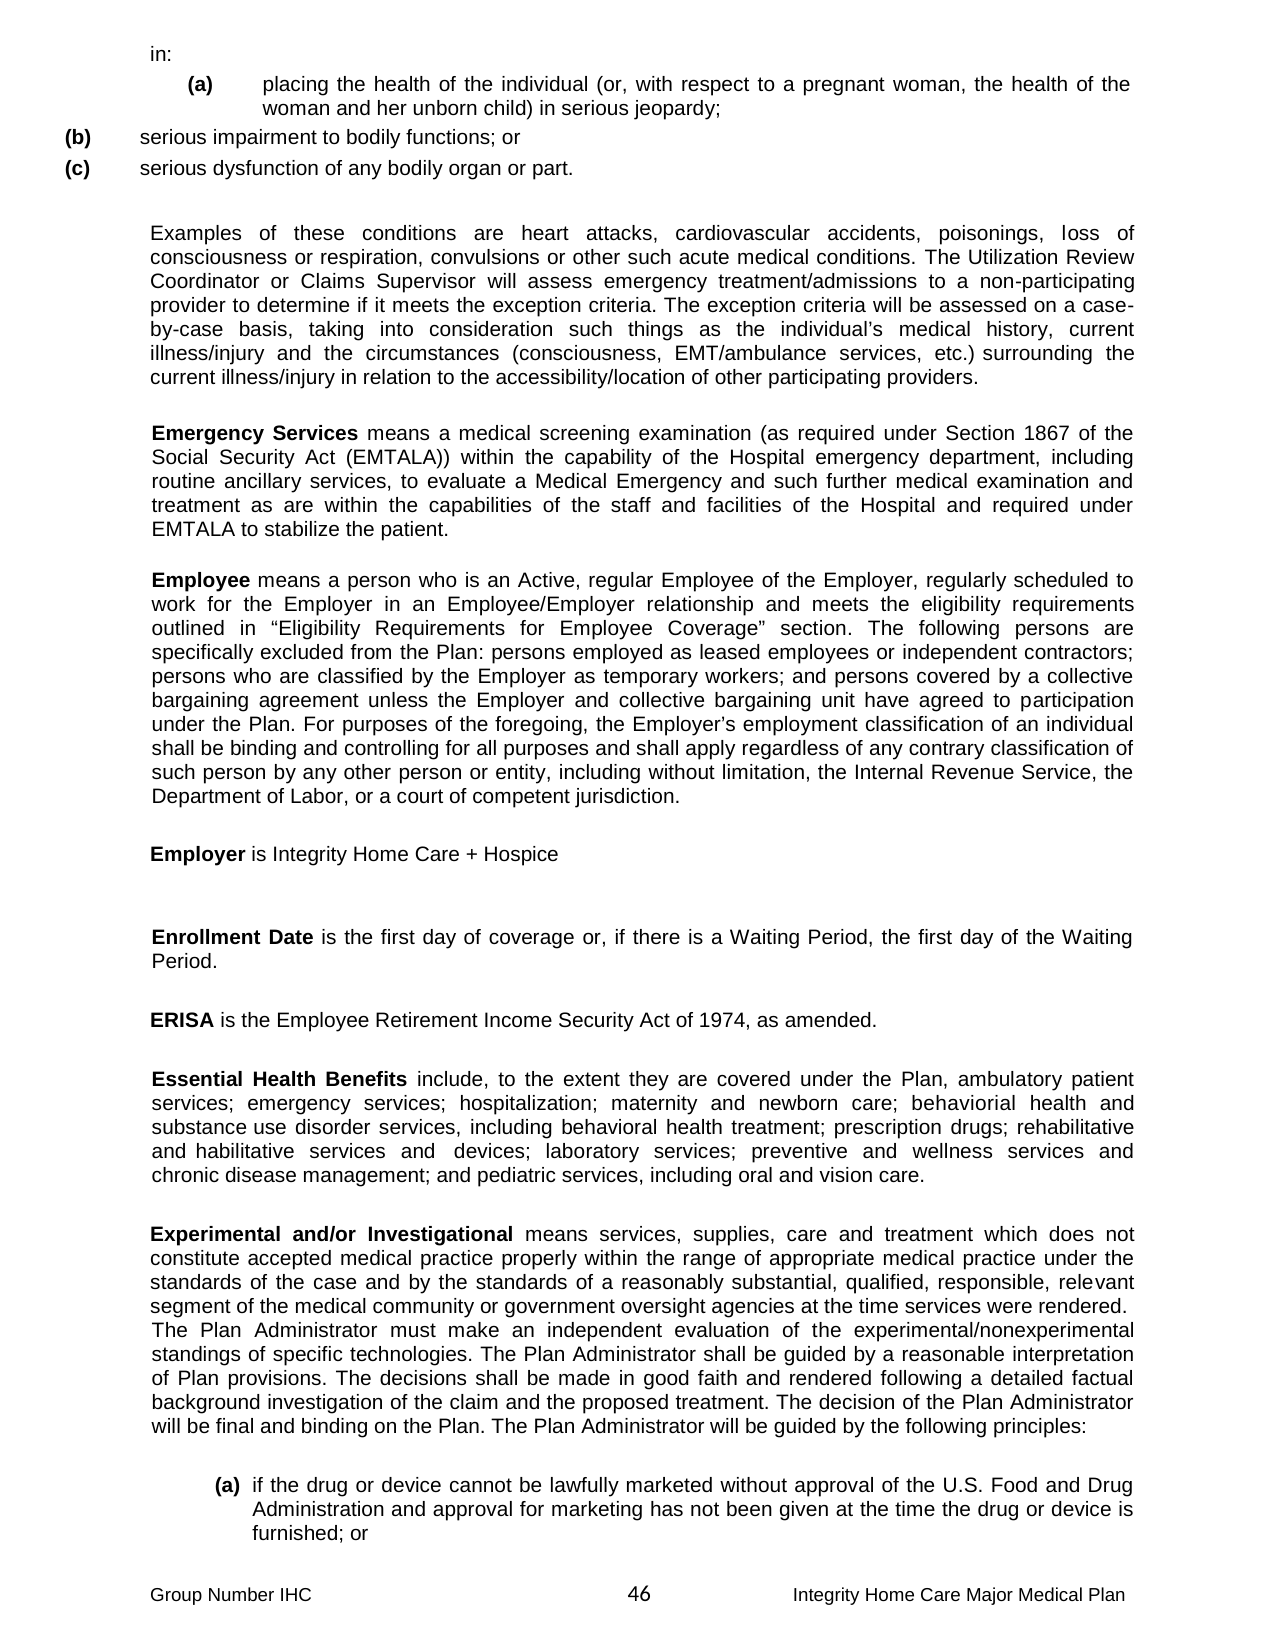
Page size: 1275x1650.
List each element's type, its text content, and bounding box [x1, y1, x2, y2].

text Examples of these conditions are heart attacks, cardiovascular accidents, poisonings, loss of consciousness or respiration, convulsions or other such acute medical conditions. The Utilization Review Coordinator or Claims Supervisor will assess emergency treatment/admissions to a non-participating provider to determine if it meets the exception criteria. The exception criteria will be assessed on a case- by-case basis, taking into consideration such things as the individual’s medical history, current illness/injury and the circumstances (consciousness, EMT/ambulance services, etc.) surrounding the current illness/injury in relation to the accessibility/location of other participating providers. [150, 221, 1135, 389]
text ERISA is the Employee Retirement Income Security Act of 1974, as amended. [150, 1008, 1146, 1032]
text The Plan Administrator must make an independent evaluation of the experimental/nonexperimental standings of specific technologies. The Plan Administrator shall be guided by a reasonable interpretation of Plan provisions. The decisions shall be made in good faith and rendered following a detailed factual background investigation of the claim and the proposed treatment. The decision of the Plan Administrator will be final and binding on the Plan. The Plan Administrator will be guided by the following principles: [151, 1318, 1134, 1438]
list serious impairment to bodily functions; or [64, 125, 1146, 149]
text Emergency Services means a medical screening examination (as required under Section 1867 of the Social Security Act (EMTALA)) within the capability of the Hospital emergency department, including routine ancillary services, to evaluate a Medical Emergency and such further medical examination and treatment as are within the capabilities of the staff and facilities of the Hospital and required under EMTALA to stabilize the patient. [151, 421, 1133, 540]
text Employee means a person who is an Active, regular Employee of the Employer, regularly scheduled to work for the Employer in an Employee/Employer relationship and meets the eligibility requirements outlined in “Eligibility Requirements for Employee Coverage” section. The following persons are specifically excluded from the Plan: persons employed as leased employees or independent contractors; persons who are classified by the Employer as temporary workers; and persons covered by a collective bargaining agreement unless the Employer and collective bargaining unit have agreed to participation under the Plan. For purposes of the foregoing, the Employer’s employment classification of an individual shall be binding and controlling for all purposes and shall apply regardless of any contrary classification of such person by any other person or entity, including without limitation, the Internal Revenue Service, the Department of Labor, or a court of competent jurisdiction. [151, 568, 1134, 807]
list if the drug or device cannot be lawfully marketed without approval of the U.S. Food and Drug Administration and approval for marketing has not been given at the time the drug or device is furnished; or [214, 1472, 1133, 1544]
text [150, 42, 1134, 66]
text Experimental and/or Investigational means services, supplies, care and treatment which does not constitute accepted medical practice properly within the range of appropriate medical practice under the standards of the case and by the standards of a reasonably substantial, qualified, responsible, relevant segment of the medical community or government oversight agencies at the time services were rendered. [150, 1222, 1135, 1318]
list placing the health of the individual (or, with respect to a pregnant woman, the health of the woman and her unborn child) in serious jeopardy; [187, 72, 1134, 119]
list serious dysfunction of any bodily organ or part. [64, 155, 1146, 179]
text Enrollment Date is the first day of coverage or, if there is a Waiting Period, the first day of the Waiting Period. [151, 925, 1134, 973]
text Essential Health Benefits include, to the extent they are covered under the Plan, ambulatory patient services; emergency services; hospitalization; maternity and newborn care; behaviorial health and substance use disorder services, including behavioral health treatment; prescription drugs; rehabilitative and habilitative services and devices; laboratory services; preventive and wellness services and chronic disease management; and pediatric services, including oral and vision care. [151, 1067, 1134, 1187]
text Employer is Integrity Home Care + Hospice [150, 842, 1146, 866]
